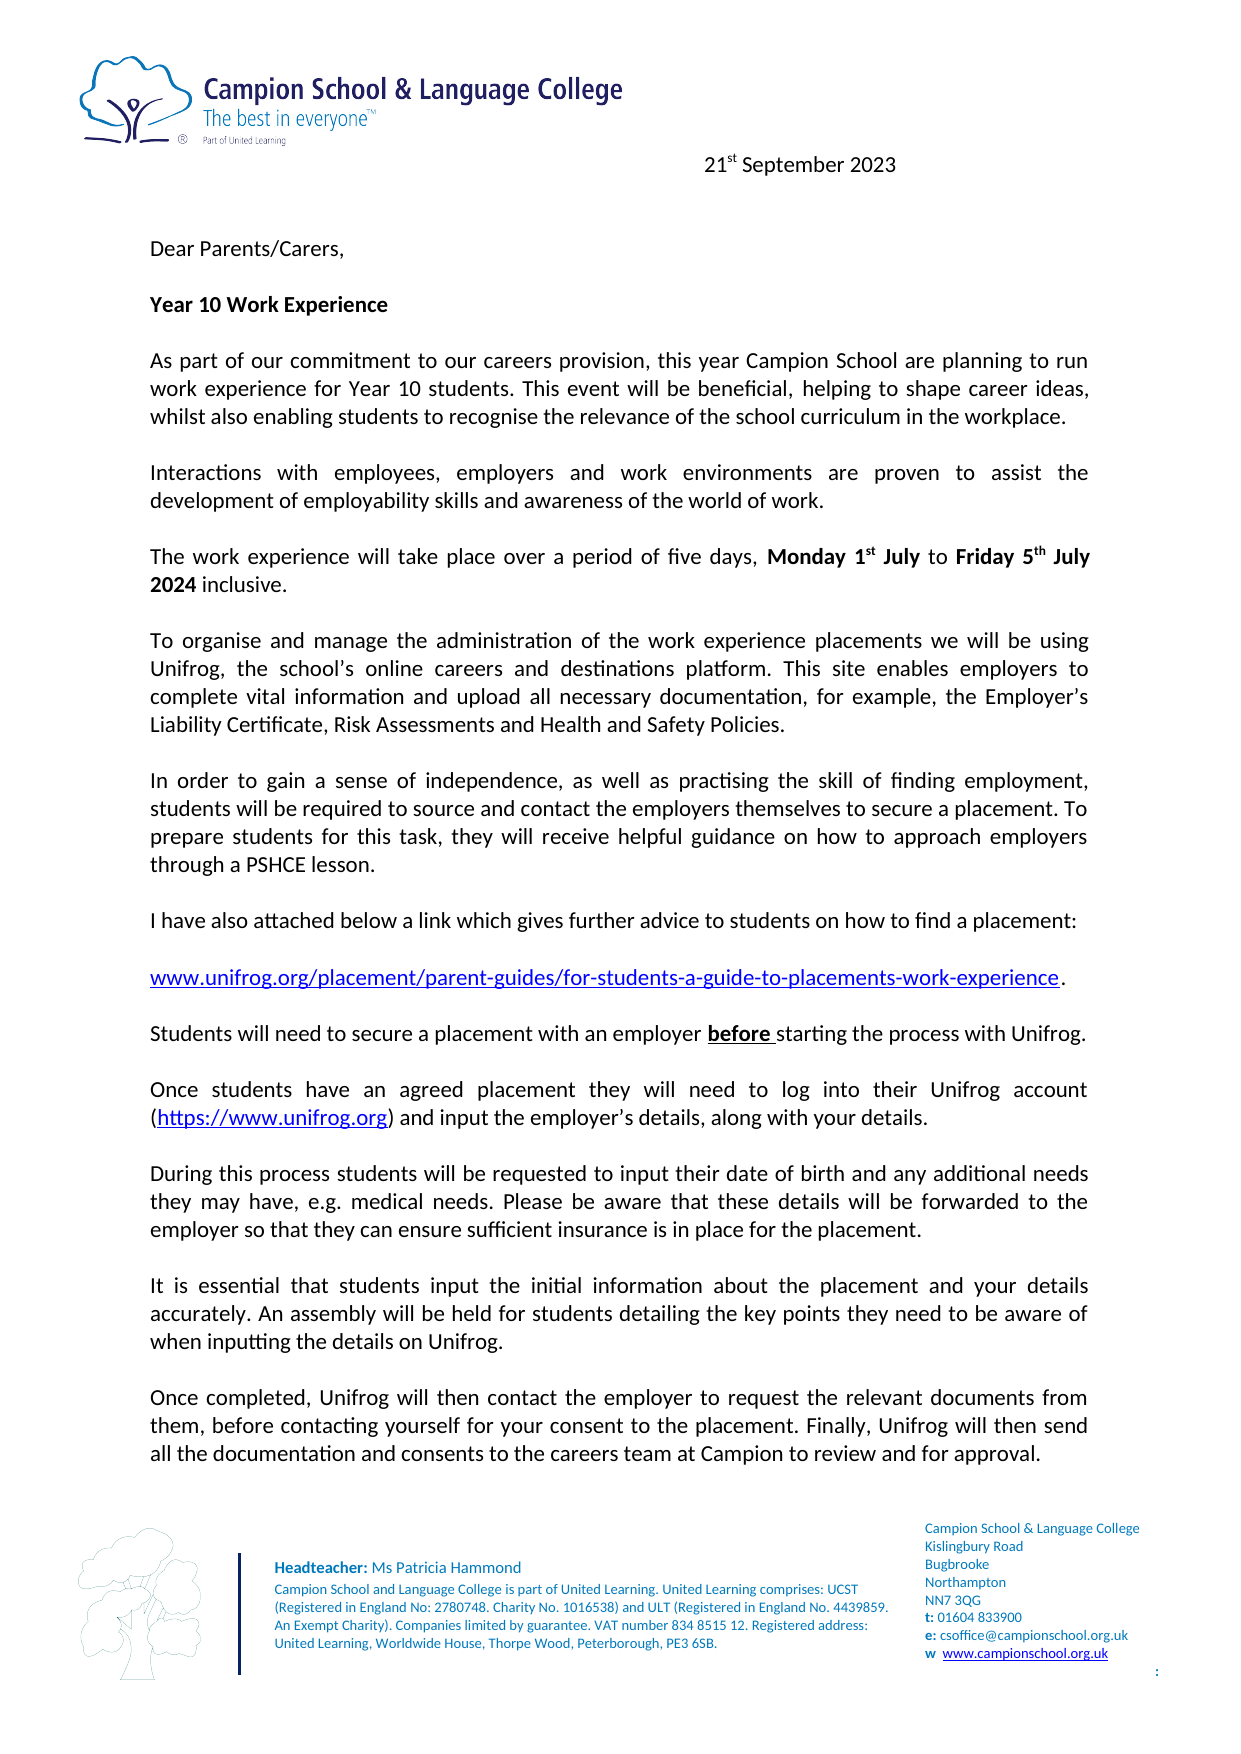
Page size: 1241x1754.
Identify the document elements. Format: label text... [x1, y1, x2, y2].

picture [78, 1528, 201, 1680]
text 21st September 2023 [150, 150, 1090, 178]
text I have also attached below a link which gives further advice to students on how to find a placement: [150, 907, 1090, 934]
text To organise and manage the administration of the work experience placements we will be using Unifrog, the school’s online careers and destinations platform. This site enables employers to complete vital information and upload all necessary documentation, for example, the Employer’s Liability Certificate, Risk Assessments and Health and Safety Policies. [150, 626, 1090, 738]
text Year 10 Work Experience [150, 290, 1090, 318]
text As part of our commitment to our careers provision, this year Campion School are planning to run work experience for Year 10 students. This event will be beneficial, helping to shape career ideas, whilst also enabling students to recognise the relevance of the school curriculum in the workplace. [150, 346, 1090, 430]
text www.unifrog.org/placement/parent-guides/for-students-a-guide-to-placements-work-experience. [150, 963, 1090, 991]
text The work experience will take place over a period of five days, Monday 1st July to Friday 5th July 2024 inclusive. [150, 542, 1090, 598]
text It is essential that students input the initial information about the placement and your details accurately. An assembly will be held for students detailing the key points they need to be aware of when inputting the details on Unifrog. [150, 1271, 1090, 1355]
text Interactions with employees, employers and work environments are proven to assist the development of employability skills and awareness of the world of work. [150, 458, 1090, 514]
text Once students have an agreed placement they will need to log into their Unifrog account (https://www.unifrog.org) and input the employer’s details, along with your details. [150, 1075, 1090, 1131]
picture [79, 56, 623, 147]
text During this process students will be requested to input their date of birth and any additional needs they may have, e.g. medical needs. Please be aware that these details will be forwarded to the employer so that they can ensure sufficient insurance is in place for the placement. [150, 1159, 1090, 1243]
text Dear Parents/Carers, [150, 234, 1090, 262]
text In order to gain a sense of independence, as well as practising the skill of finding employment, students will be required to source and contact the employers themselves to secure a placement. To prepare students for this task, they will receive helpful guidance on how to approach employers through a PSHCE lesson. [150, 766, 1090, 878]
text Once completed, Unifrog will then contact the employer to request the relevant documents from them, before contacting yourself for your consent to the placement. Finally, Unifrog will then send all the documentation and consents to the careers team at Campion to review and for approval. [150, 1383, 1090, 1467]
text Students will need to secure a placement with an employer before starting the process with Unifrog. [150, 1019, 1090, 1047]
